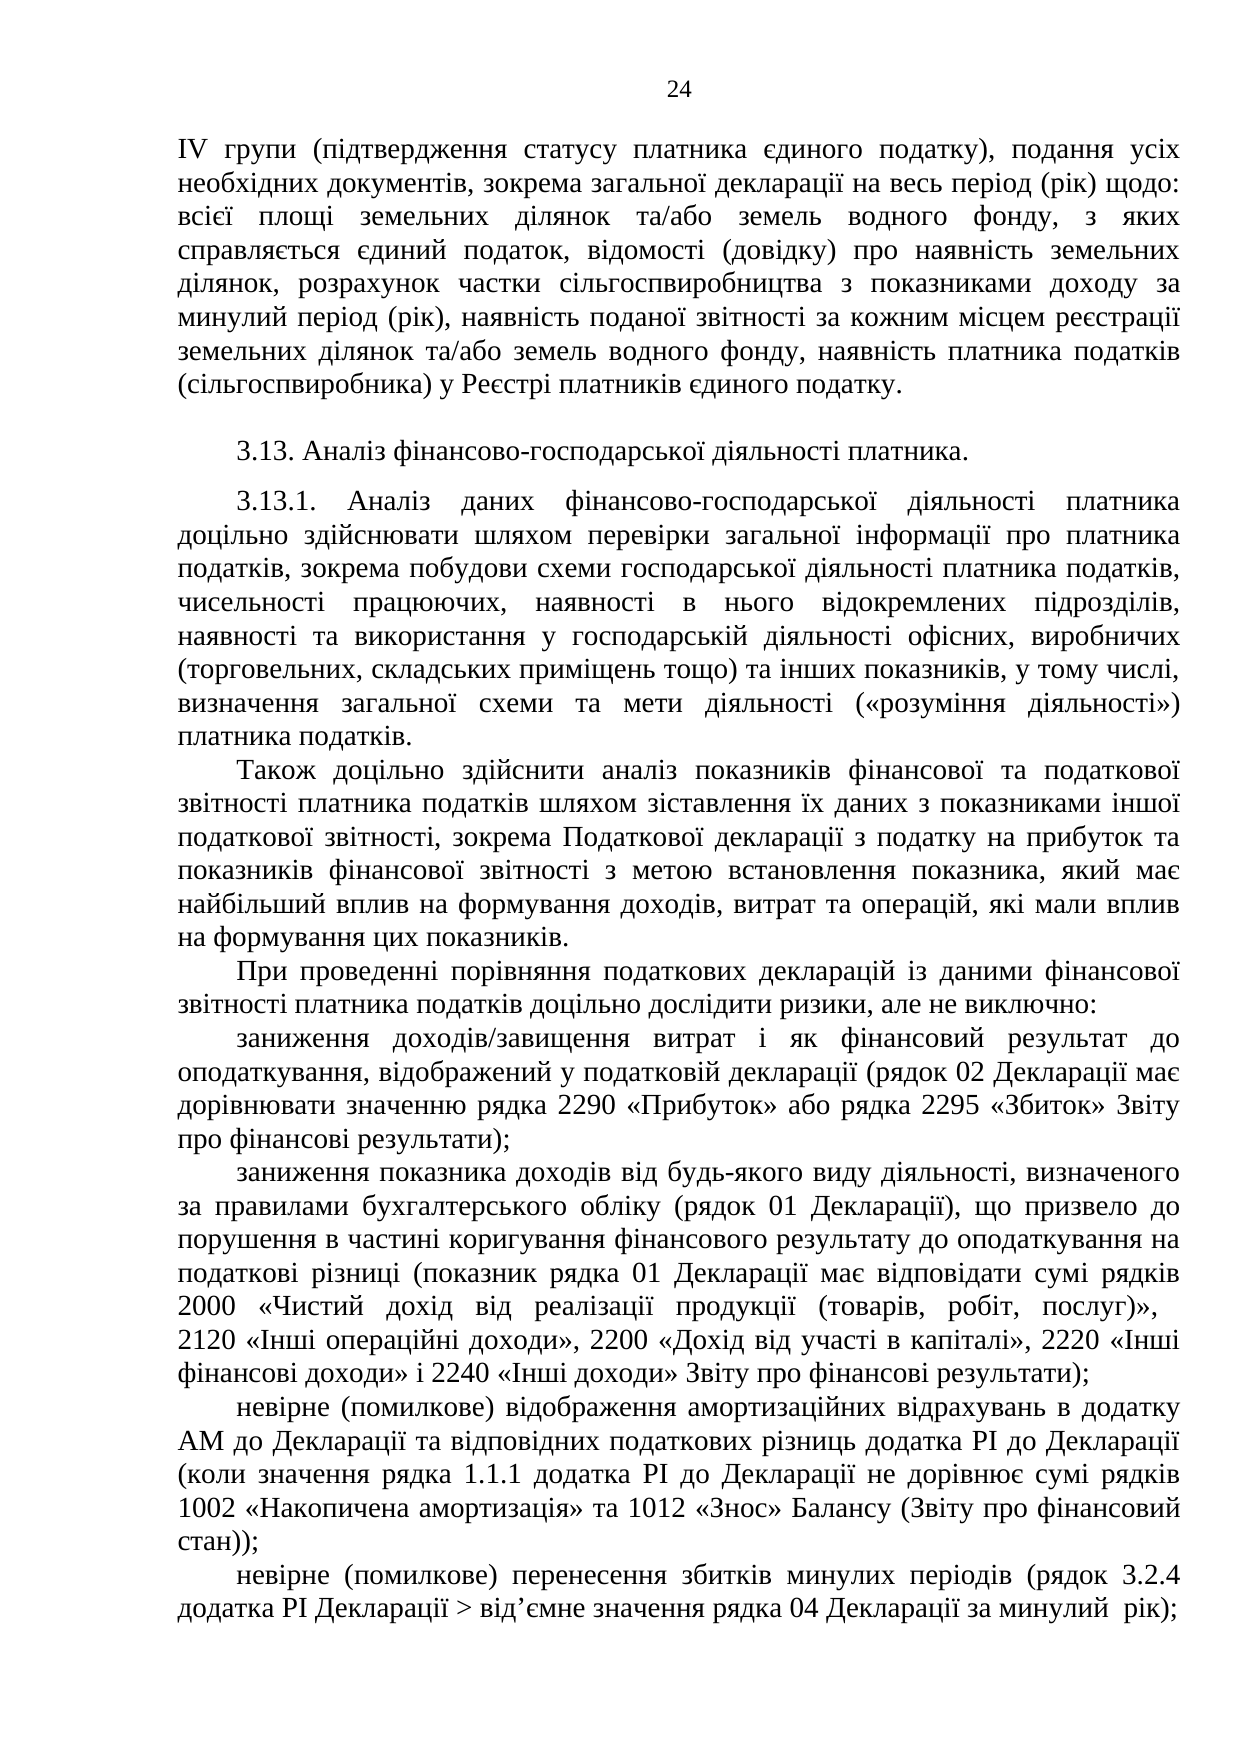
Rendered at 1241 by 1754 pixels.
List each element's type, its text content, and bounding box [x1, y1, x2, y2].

text 3.13.1. Аналіз даних фінансово-господарської діяльності платника доцільно здійснювати шляхом перевірки загальної інформації про платника податків, зокрема побудови схеми господарської діяльності платника податків, чисельності працюючих, наявності в нього відокремлених підрозділів, наявності та використання у господарській діяльності офісних, виробничих (торговельних, складських приміщень тощо) та інших показників, у тому числі, визначення загальної схеми та мети діяльності («розуміння діяльності») платника податків. [177, 483, 1181, 752]
text 3.13. Аналіз фінансово-господарської діяльності платника. [177, 433, 1181, 467]
text невірне (помилкове) перенесення збитків минулих періодів (рядок 3.2.4 додатка РІ Декларації > від’ємне значення рядка 04 Декларації за минулий рік); [177, 1557, 1181, 1624]
text невірне (помилкове) відображення амортизаційних відрахувань в додатку АМ до Декларації та відповідних податкових різниць додатка РІ до Декларації (коли значення рядка 1.1.1 додатка РІ до Декларації не дорівнює сумі рядків 1002 «Накопичена амортизація» та 1012 «Знос» Балансу (Звіту про фінансовий стан)); [177, 1389, 1181, 1557]
text При проведенні порівняння податкових декларацій із даними фінансової звітності платника податків доцільно дослідити ризики, але не виключно: [177, 953, 1181, 1020]
text Також доцільно здійснити аналіз показників фінансової та податкової звітності платника податків шляхом зіставлення їх даних з показниками іншої податкової звітності, зокрема Податкової декларації з податку на прибуток та показників фінансової звітності з метою встановлення показника, який має найбільший вплив на формування доходів, витрат та операцій, які мали вплив на формування цих показників. [177, 752, 1181, 953]
text заниження показника доходів від будь-якого виду діяльності, визначеного за правилами бухгалтерського обліку (рядок 01 Декларації), що призвело до порушення в частині коригування фінансового результату до оподаткування на податкові різниці (показник рядка 01 Декларації має відповідати сумі рядків 2000 «Чистий дохід вiд реалізації продукції (товарів, робiт, послуг)», 2120 «Інші операційні доходи», 2200 «Дохід вiд участі в капіталі», 2220 «Інші фінансові доходи» і 2240 «Інші доходи» Звіту про фінансові результати); [177, 1154, 1181, 1389]
text заниження доходів/завищення витрат і як фінансовий результат до оподаткування, відображений у податковій декларації (рядок 02 Декларації має дорівнювати значенню рядка 2290 «Прибуток» або рядка 2295 «Збиток» Звіту про фінансові результати); [177, 1020, 1181, 1154]
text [177, 131, 1181, 400]
